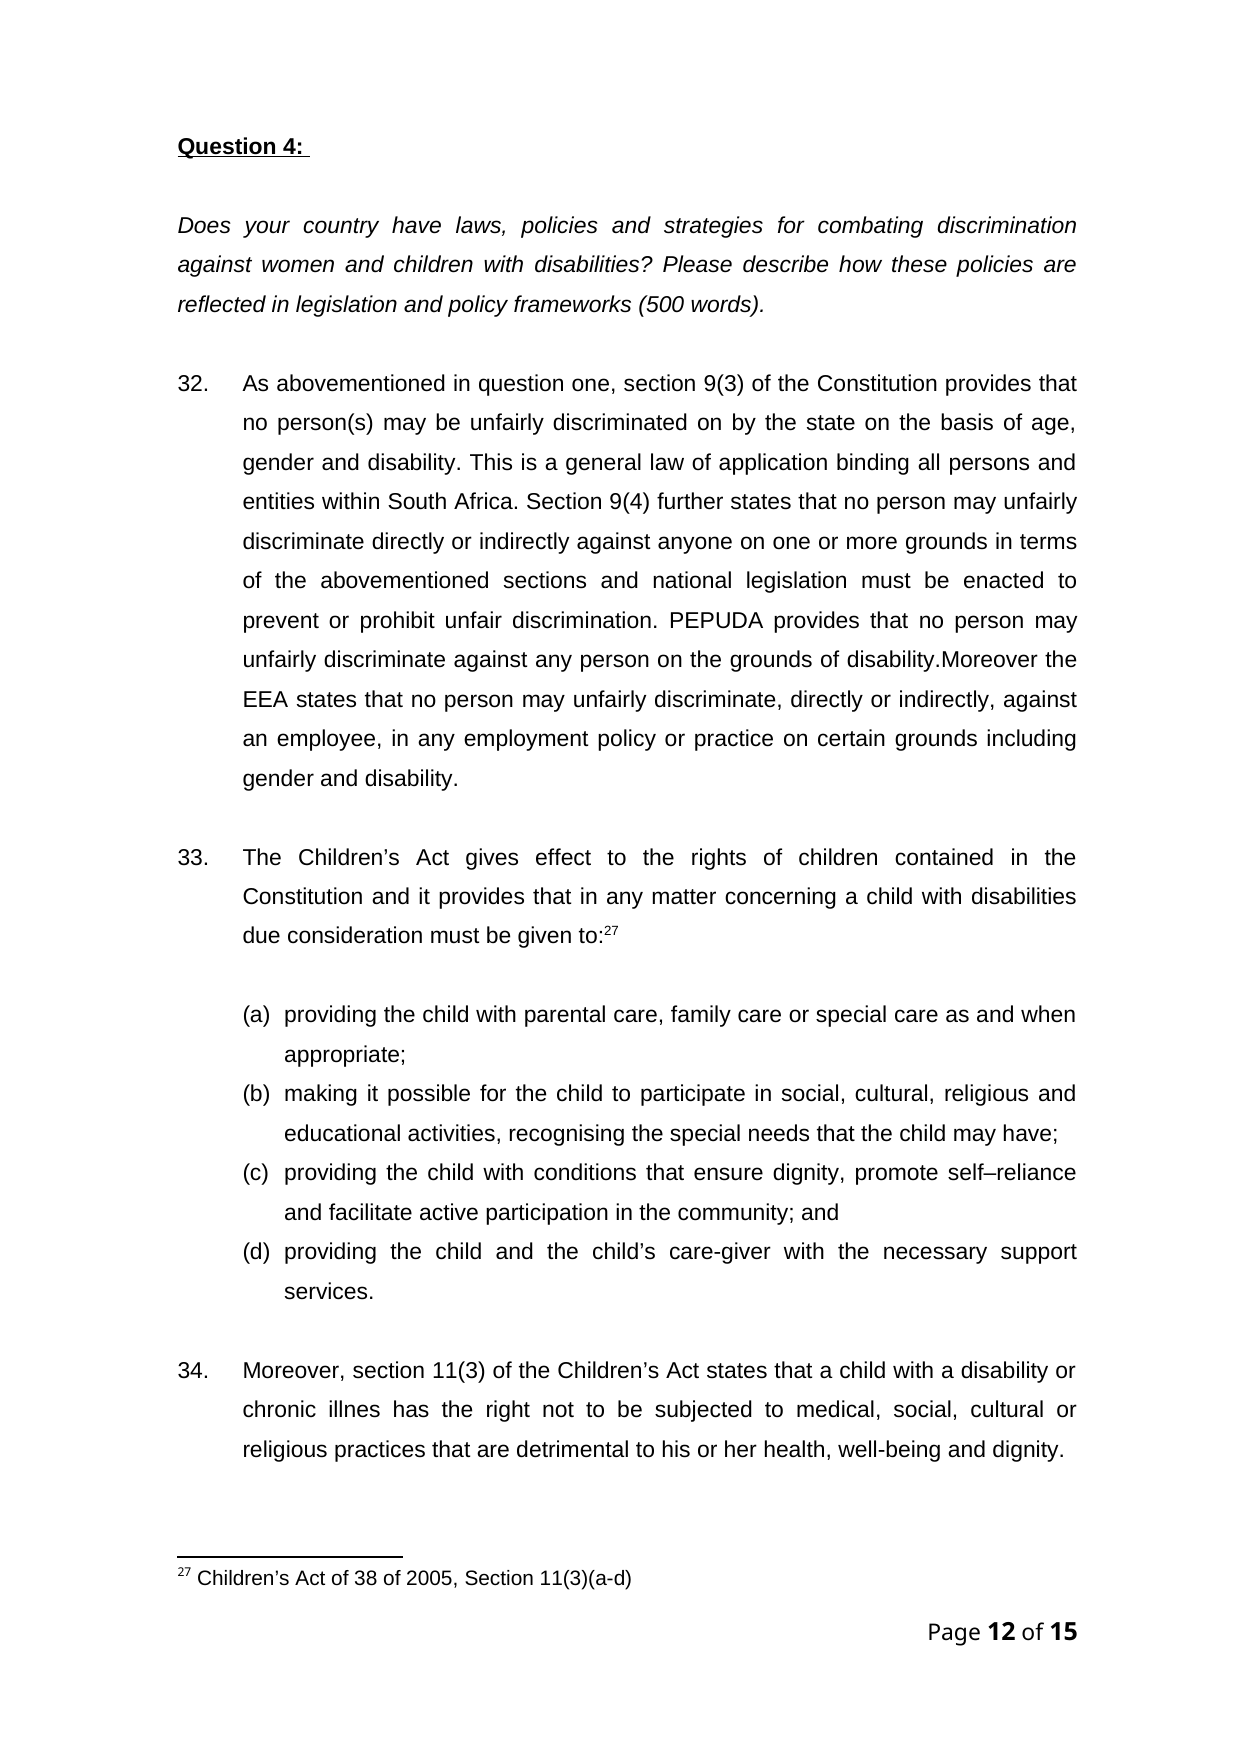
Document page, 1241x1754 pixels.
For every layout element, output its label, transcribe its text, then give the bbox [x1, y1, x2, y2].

list making it possible for the child to participate in social, cultural, religious and educational activities, recognising the special needs that the child may have; [242, 1080, 1078, 1146]
list Moreover, section 11(3) of the Children’s Act states that a child with a disability or chronic illnes has the right not to be subjected to medical, social, cultural or religious practices that are detrimental to his or her health, well-being and dignity. [177, 1357, 1078, 1462]
text Does your country have laws, policies and strategies for combating discrimination against women and children with disabilities? Please describe how these policies are reflected in legislation and policy frameworks (500 words). [177, 212, 1078, 317]
list As abovementioned in question one, section 9(3) of the Constitution provides that no person(s) may be unfairly discriminated on by the state on the basis of age, gender and disability. This is a general law of application binding all persons and entities within South Africa. Section 9(4) further states that no person may unfairly discriminate directly or indirectly against anyone on one or more grounds in terms of the abovementioned sections and national legislation must be enacted to prevent or prohibit unfair discrimination. PEPUDA provides that no person may unfairly discriminate against any person on the grounds of disability.Moreover the EEA states that no person may unfairly discriminate, directly or indirectly, against an employee, in any employment policy or practice on certain grounds including gender and disability. [177, 370, 1078, 791]
list providing the child with parental care, family care or special care as and when appropriate; [242, 1001, 1078, 1067]
list The Children’s Act gives effect to the rights of children contained in the Constitution and it provides that in any matter concerning a child with disabilities due consideration must be given to: [177, 843, 1078, 949]
list providing the child and the child’s care-giver with the necessary support services. [242, 1238, 1078, 1304]
list providing the child with conditions that ensure dignity, promote self–reliance and facilitate active participation in the community; and [242, 1159, 1078, 1225]
text Question 4: [177, 133, 1078, 159]
